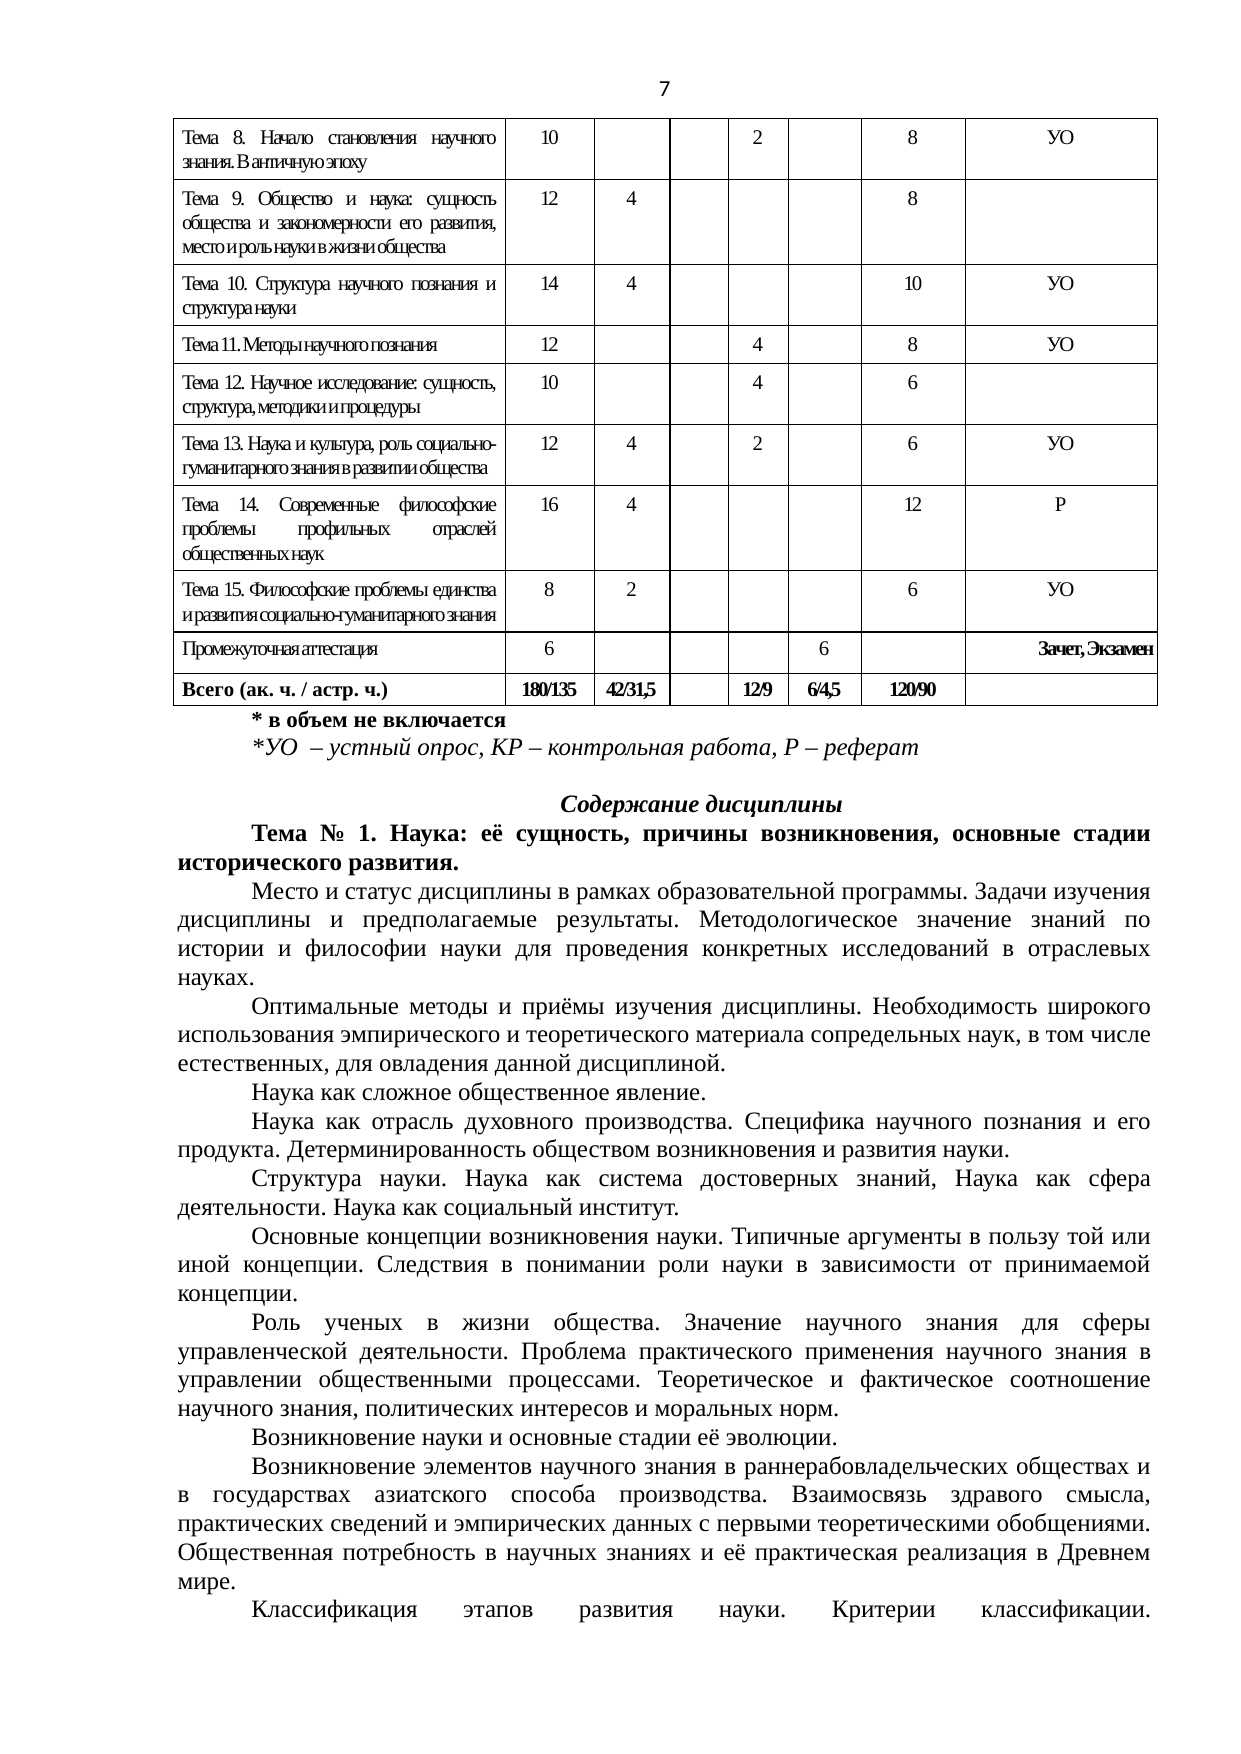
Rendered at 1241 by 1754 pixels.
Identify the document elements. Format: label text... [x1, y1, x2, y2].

table_cell Зачет, Экзамен [966, 633, 1157, 673]
table_cell Р [966, 486, 1157, 570]
table_cell [729, 571, 788, 631]
table_cell Тема 9. Общество и наука: сущность общества и закономерности его развития, место и роль науки в жизни общества [174, 180, 505, 264]
table_cell [789, 571, 861, 631]
table_cell 4 [595, 425, 669, 485]
table_cell Тема 14. Современные философские проблемы профильных отраслей общественных наук [174, 486, 505, 570]
table_cell 16 [506, 486, 594, 570]
text Основные концепции возникновения науки. Типичные аргументы в пользу той или иной концепции. Следствия в понимании роли науки в зависимости от принимаемой концепции. [177, 1221, 1152, 1307]
table_cell УО [966, 265, 1157, 325]
text Оптимальные методы и приёмы изучения дисциплины. Необходимость широкого использования эмпирического и теоретического материала сопредельных наук, в том числе естественных, для овладения данной дисциплиной. [177, 991, 1152, 1077]
table_cell 12 [862, 486, 965, 570]
table_cell 6/4,5 [789, 674, 861, 704]
table_cell [671, 265, 728, 325]
table_cell [595, 326, 669, 363]
table_cell [671, 633, 728, 673]
text Наука как отрасль духовного производства. Специфика научного познания и его продукта. Детерминированность обществом возникновения и развития науки. [177, 1106, 1152, 1163]
table_cell 2 [729, 425, 788, 485]
table_cell 8 [506, 571, 594, 631]
table_cell 6 [862, 571, 965, 631]
table_cell [671, 326, 728, 363]
table_cell 42/31,5 [595, 674, 669, 704]
text Роль ученых в жизни общества. Значение научного знания для сферы управленческой деятельности. Проблема практического применения научного знания в управлении общественными процессами. Теоретическое и фактическое соотношение научного знания, политических интересов и моральных норм. [177, 1307, 1152, 1422]
table_cell 180/135 [506, 674, 594, 704]
table_cell [729, 180, 788, 264]
table_cell [789, 180, 861, 264]
table_cell 4 [595, 180, 669, 264]
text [177, 1594, 1152, 1623]
table_cell 12 [506, 326, 594, 363]
table_cell Всего (ак. ч. / астр. ч.) [174, 674, 505, 704]
text Содержание дисциплины [177, 789, 1152, 818]
table_cell Тема 8. Начало становления научного знания. В античную эпоху [174, 119, 505, 179]
table_cell [966, 674, 1157, 704]
table_cell [729, 486, 788, 570]
table_cell [966, 180, 1157, 264]
table_cell УО [966, 425, 1157, 485]
table_cell [966, 364, 1157, 424]
text Возникновение науки и основные стадии её эволюции. [177, 1422, 1152, 1451]
table_cell 6 [789, 633, 861, 673]
table_cell Тема 12. Научное исследование: сущность, структура, методики и процедуры [174, 364, 505, 424]
table_cell Тема 15. Философские проблемы единства и развития социально-гуманитарного знания [174, 571, 505, 631]
table_cell 12 [506, 180, 594, 264]
table_cell [729, 633, 788, 673]
table_cell [789, 486, 861, 570]
text Возникновение элементов научного знания в раннерабовладельческих обществах и в государствах азиатского способа производства. Взаимосвязь здравого смысла, практических сведений и эмпирических данных с первыми теоретическими обобщениями. Общественная потребность в научных знаниях и её практическая реализация в Древнем мире. [177, 1451, 1152, 1594]
text Тема № 1. Наука: её сущность, причины возникновения, основные стадии исторического развития. [177, 818, 1152, 876]
table_cell 8 [862, 326, 965, 363]
text Структура науки. Наука как система достоверных знаний, Наука как сфера деятельности. Наука как социальный институт. [177, 1163, 1152, 1221]
table_cell 4 [729, 364, 788, 424]
table_cell 8 [862, 119, 965, 179]
table_cell 10 [506, 364, 594, 424]
table_cell [595, 364, 669, 424]
table_cell [595, 119, 669, 179]
table_cell [789, 265, 861, 325]
table_cell 120/90 [862, 674, 965, 704]
table_cell [671, 364, 728, 424]
table_cell 14 [506, 265, 594, 325]
table_cell Тема 10. Структура научного познания и структура науки [174, 265, 505, 325]
text * в объем не включается [177, 706, 1152, 732]
table_cell [729, 265, 788, 325]
table_cell 6 [862, 425, 965, 485]
table_cell 4 [595, 486, 669, 570]
text *УО – устный опрос, КР – контрольная работа, Р – реферат [177, 732, 1152, 761]
text Наука как сложное общественное явление. [177, 1077, 1152, 1106]
table_cell Тема 13. Наука и культура, роль социально-гуманитарного знания в развитии общества [174, 425, 505, 485]
table_cell [789, 326, 861, 363]
table_cell [671, 425, 728, 485]
text Место и статус дисциплины в рамках образовательной программы. Задачи изучения дисциплины и предполагаемые результаты. Методологическое значение знаний по истории и философии науки для проведения конкретных исследований в отраслевых науках. [177, 876, 1152, 991]
table_cell 6 [862, 364, 965, 424]
table_cell [789, 425, 861, 485]
table_cell [789, 119, 861, 179]
table_cell [671, 119, 728, 179]
table_cell 10 [862, 265, 965, 325]
table_cell [671, 571, 728, 631]
table_cell [862, 633, 965, 673]
table_cell 4 [729, 326, 788, 363]
table_cell 4 [595, 265, 669, 325]
table_cell [671, 180, 728, 264]
table_cell УО [966, 119, 1157, 179]
table_cell УО [966, 326, 1157, 363]
table_cell 6 [506, 633, 594, 673]
table_cell УО [966, 571, 1157, 631]
table_cell 8 [862, 180, 965, 264]
table_cell [789, 364, 861, 424]
table_cell 12/9 [729, 674, 788, 704]
table_cell 12 [506, 425, 594, 485]
table_cell 2 [729, 119, 788, 179]
table_cell Тема 11. Методы научного познания [174, 326, 505, 363]
table_cell Промежуточная аттестация [174, 633, 505, 673]
table_cell [671, 674, 728, 704]
table_cell [595, 633, 669, 673]
table_cell [671, 486, 728, 570]
table_cell 2 [595, 571, 669, 631]
table_cell 10 [506, 119, 594, 179]
